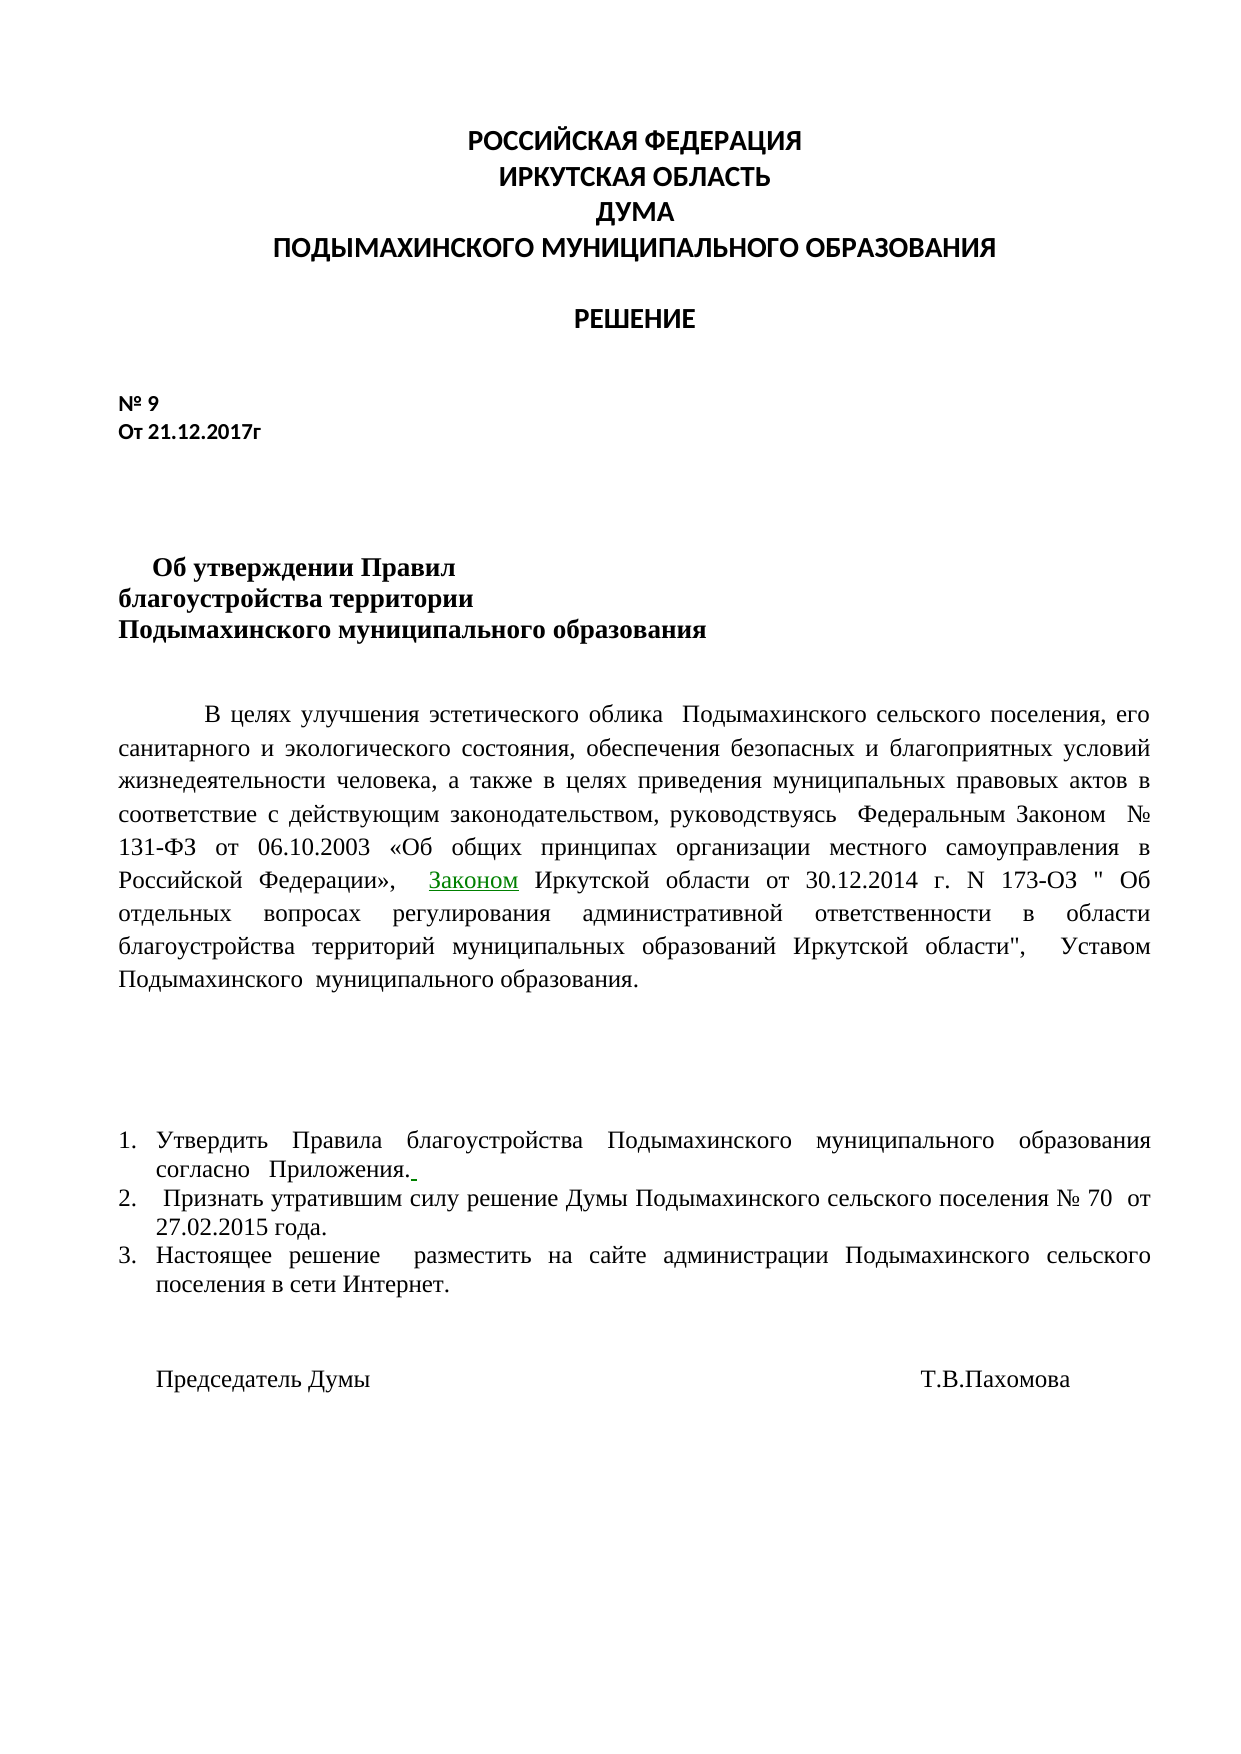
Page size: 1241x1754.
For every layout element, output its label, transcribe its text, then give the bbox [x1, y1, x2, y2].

text В целях улучшения эстетического облика Подымахинского сельского поселения, его санитарного и экологического состояния, обеспечения безопасных и благоприятных условий жизнедеятельности человека, а также в целях приведения муниципальных правовых актов в соответствие с действующим законодательством, руководствуясь Федеральным Законом № 131-ФЗ от 06.10.2003 «Об общих принципах организации местного самоуправления в Российской Федерации», Законом Иркутской области от 30.12.2014 г. N 173-ОЗ " Об отдельных вопросах регулирования административной ответственности в области благоустройства территорий муниципальных образований Иркутской области", Уставом Подымахинского муниципального образования. [118, 699, 1152, 992]
text От 21.12.2017г [118, 417, 1152, 445]
text ПОДЫМАХИНСКОГО МУНИЦИПАЛЬНОГО ОБРАЗОВАНИЯ [118, 229, 1152, 265]
text РЕШЕНИЕ [118, 300, 1152, 336]
title благоустройства территории [118, 582, 1152, 613]
list Утвердить Правила благоустройства Подымахинского муниципального образования согласно Приложения. [118, 1125, 1152, 1183]
text ИРКУТСКАЯ ОБЛАСТЬ [118, 158, 1152, 193]
text ДУМА [118, 193, 1152, 229]
text РОССИЙСКАЯ ФЕДЕРАЦИЯ [118, 122, 1152, 158]
list Настоящее решение разместить на сайте администрации Подымахинского сельского поселения в сети Интернет. [118, 1240, 1152, 1298]
title Подымахинского муниципального образования [118, 613, 1152, 644]
list Признать утратившим силу решение Думы Подымахинского сельского поселения № 70 от 27.02.2015 года. [118, 1183, 1152, 1240]
text № 9 [118, 389, 1152, 417]
title Об утверждении Правил [118, 551, 1152, 582]
list Председатель Думы Т.В.Пахомова [156, 1364, 1152, 1393]
